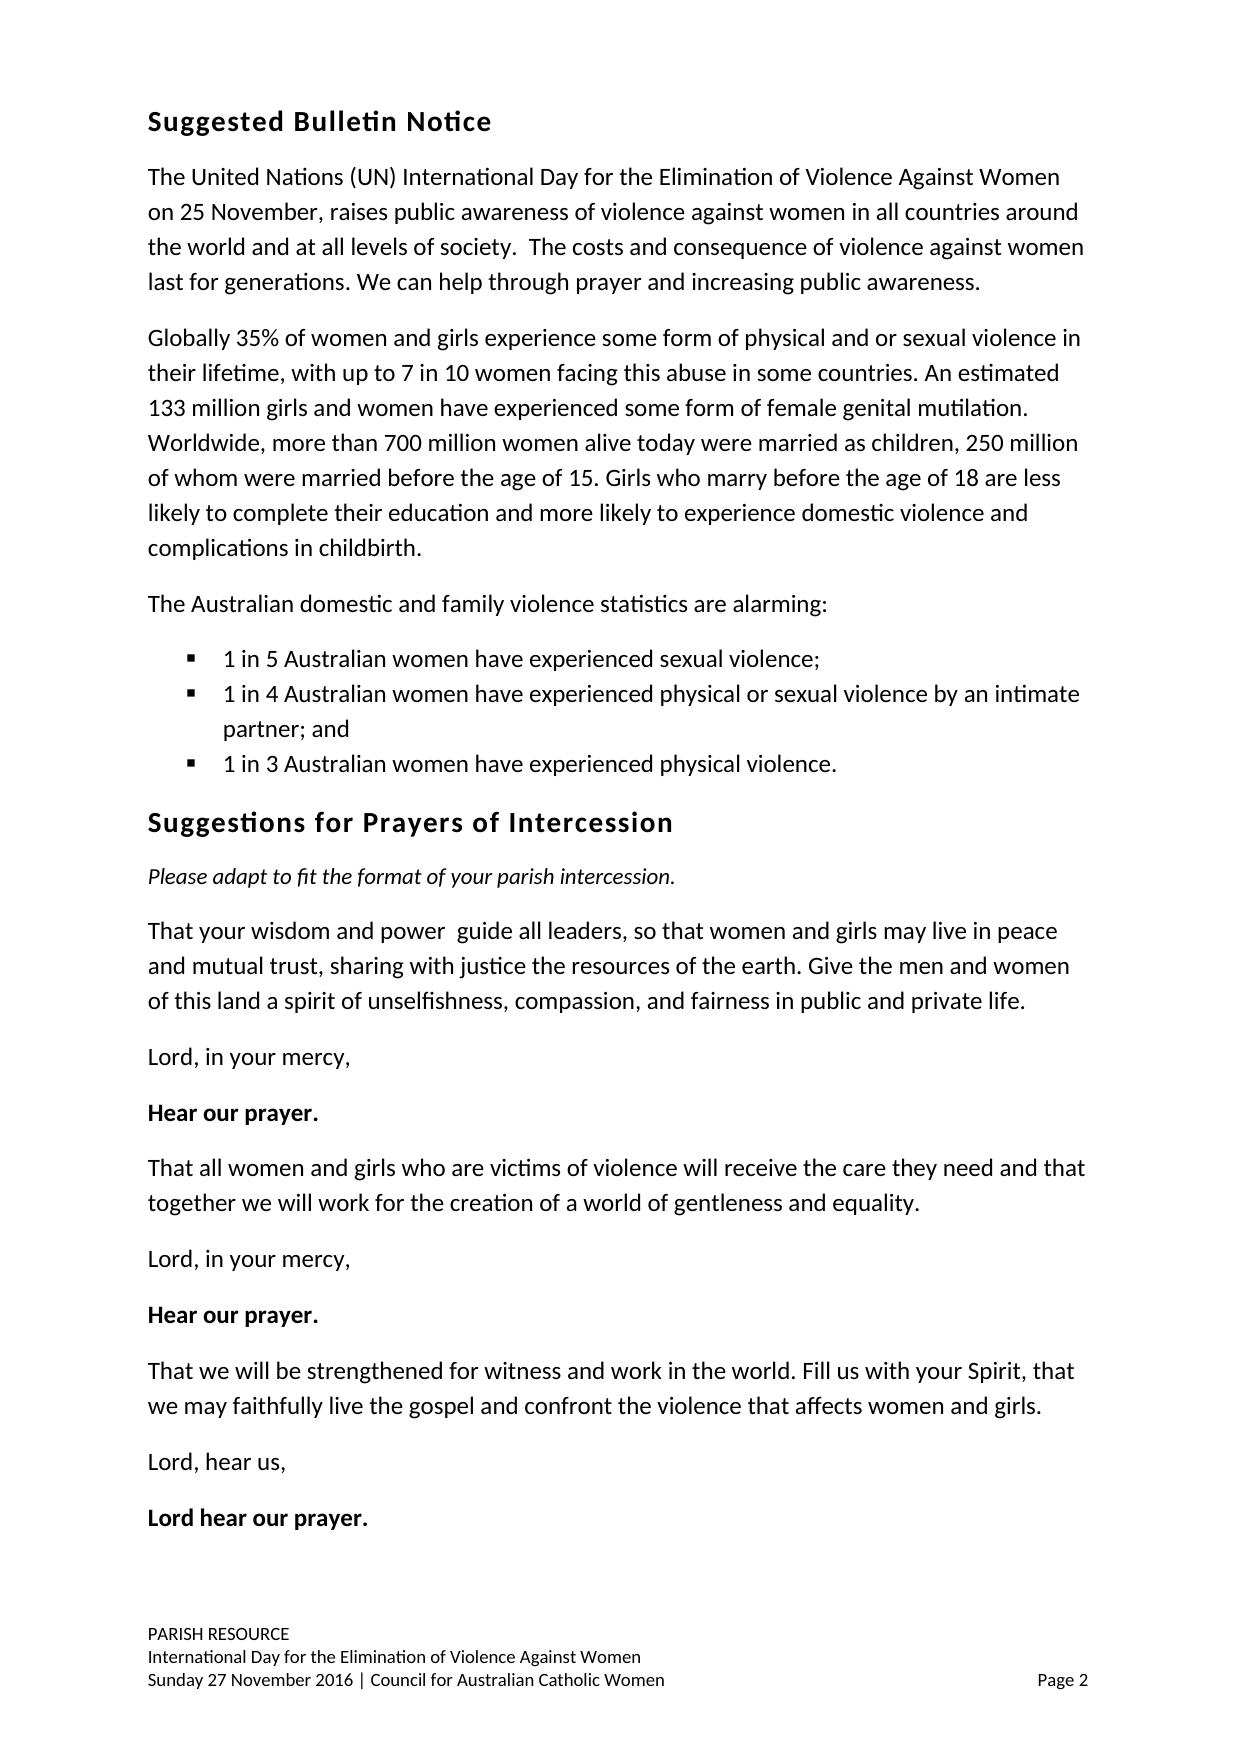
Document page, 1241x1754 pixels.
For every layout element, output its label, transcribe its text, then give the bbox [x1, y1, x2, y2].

text Globally 35% of women and girls experience some form of physical and or sexual violence in their lifetime, with up to 7 in 10 women facing this abuse in some countries. An estimated 133 million girls and women have experienced some form of female genital mutilation. Worldwide, more than 700 million women alive today were married as children, 250 million of whom were married before the age of 15. Girls who marry before the age of 18 are less likely to complete their education and more likely to experience domestic violence and complications in childbirth. [148, 322, 1092, 562]
text That all women and girls who are victims of violence will receive the care they need and that together we will work for the creation of a world of gentleness and equality. [148, 1152, 1092, 1218]
list 1 in 4 Australian women have experienced physical or sexual violence by an intimate partner; and [185, 678, 1092, 744]
text Please adapt to fit the format of your parish intercession. [148, 862, 1092, 890]
list That your wisdom and power guide all leaders, so that women and girls may live in peace and mutual trust, sharing with justice the resources of the earth. Give the men and women of this land a spirit of unselfishness, compassion, and fairness in public and private life. [148, 915, 1092, 1016]
text Lord, in your mercy, [148, 1243, 1092, 1274]
text Lord, hear us, [148, 1446, 1092, 1476]
text The Australian domestic and family violence statistics are alarming: [148, 588, 1092, 618]
list 1 in 5 Australian women have experienced sexual violence; [185, 643, 1092, 674]
text That we will be strengthened for witness and work in the world. Fill us with your Spirit, that we may faithfully live the gospel and confront the violence that affects women and girls. [148, 1355, 1092, 1421]
text Hear our prayer. [148, 1299, 1092, 1330]
text Hear our prayer. [148, 1097, 1092, 1127]
subtitle Suggested Bulletin Notice [148, 103, 1092, 139]
text Lord, in your mercy, [148, 1041, 1092, 1071]
subtitle Suggestions for Prayers of Intercession [148, 804, 1092, 840]
list 1 in 3 Australian women have experienced physical violence. [185, 748, 1092, 779]
text The United Nations (UN) International Day for the Elimination of Violence Against Women on 25 November, raises public awareness of violence against women in all countries around the world and at all levels of society. The costs and consequence of violence against women last for generations. We can help through prayer and increasing public awareness. [148, 161, 1092, 297]
text Lord hear our prayer. [148, 1502, 1092, 1532]
